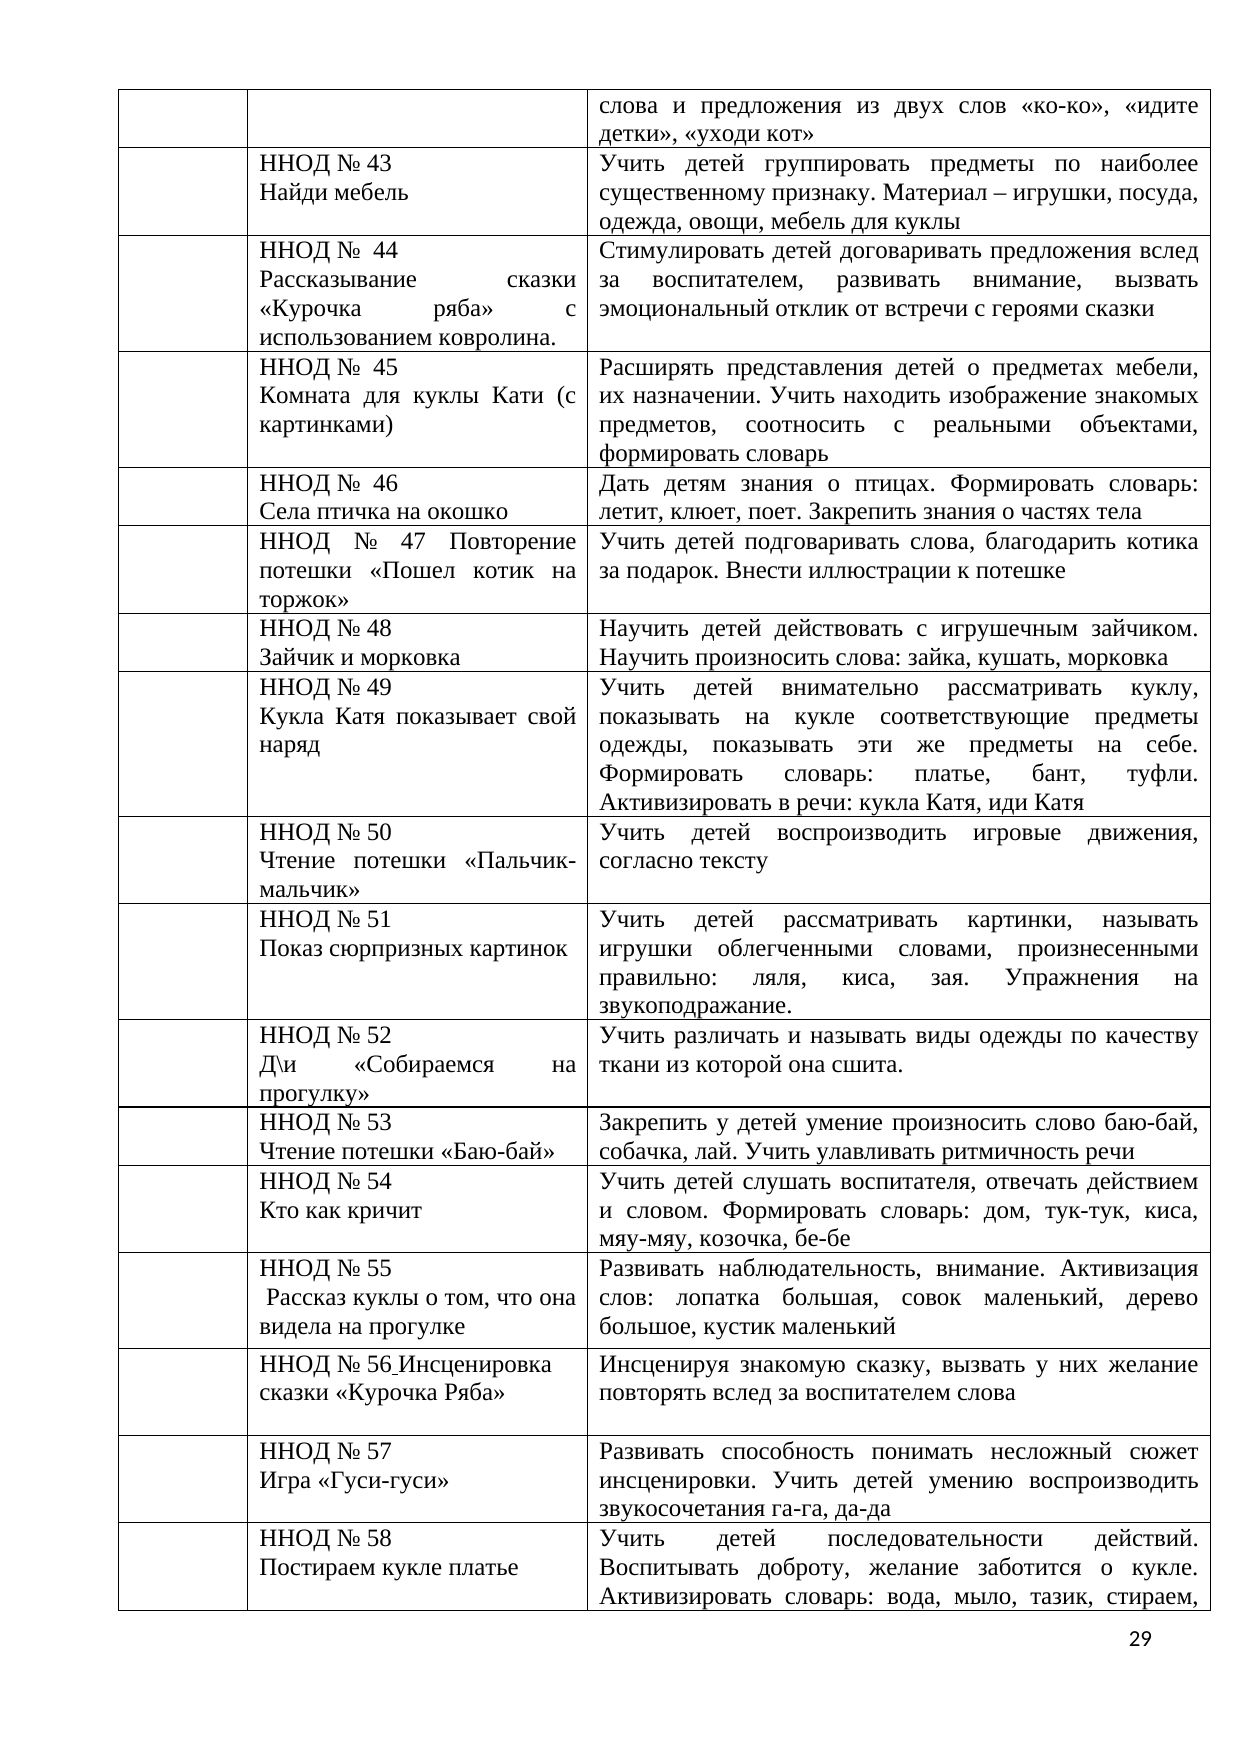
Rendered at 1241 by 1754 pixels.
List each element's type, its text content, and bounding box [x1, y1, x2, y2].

table_cell [119, 1523, 247, 1609]
table_cell ННОД № 46 Села птичка на окошко [248, 468, 587, 525]
table_cell Стимулировать детей договаривать предложения вслед за воспитателем, развивать внимание, вызвать эмоциональный отклик от встречи с героями сказки [588, 236, 1210, 351]
table_cell Закрепить у детей умение произносить слово баю-бай, собачка, лай. Учить улавливать ритмичность речи [588, 1108, 1210, 1165]
table_cell ННОД № 50 Чтение потешки «Пальчик-мальчик» [248, 817, 587, 903]
table_cell Развивать способность понимать несложный сюжет инсценировки. Учить детей умению воспроизводить звукосочетания га-га, да-да [588, 1436, 1210, 1522]
table_cell [119, 1020, 247, 1106]
table_cell [119, 236, 247, 351]
table_cell Учить детей рассматривать картинки, называть игрушки облегченными словами, произнесенными правильно: ляля, киса, зая. Упражнения на звукоподражание. [588, 904, 1210, 1019]
table_cell ННОД № 48 Зайчик и морковка [248, 614, 587, 671]
table_cell [119, 817, 247, 903]
table_cell ННОД № 56 Инсценировка сказки «Курочка Ряба» [248, 1349, 587, 1435]
table_cell [119, 1253, 247, 1348]
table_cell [588, 1523, 1210, 1609]
table_cell Инсценируя знакомую сказку, вызвать у них желание повторять вслед за воспитателем слова [588, 1349, 1210, 1435]
table_cell ННОД № 53 Чтение потешки «Баю-бай» [248, 1108, 587, 1165]
table_cell Научить детей действовать с игрушечным зайчиком. Научить произносить слова: зайка, кушать, морковка [588, 614, 1210, 671]
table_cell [248, 1523, 587, 1609]
table_cell [119, 1436, 247, 1522]
table_cell [119, 148, 247, 234]
table_cell Учить детей группировать предметы по наиболее существенному признаку. Материал – игрушки, посуда, одежда, овощи, мебель для куклы [588, 148, 1210, 234]
table_cell [119, 672, 247, 816]
table_cell Учить детей подговаривать слова, благодарить котика за подарок. Внести иллюстрации к потешке [588, 526, 1210, 612]
table_cell ННОД № 45 Комната для куклы Кати (с картинками) [248, 352, 587, 467]
table_cell [119, 352, 247, 467]
table_cell Учить детей внимательно рассматривать куклу, показывать на кукле соответствующие предметы одежды, показывать эти же предметы на себе. Формировать словарь: платье, бант, туфли. Активизировать в речи: кукла Катя, иди Катя [588, 672, 1210, 816]
table_cell [119, 614, 247, 671]
table_cell ННОД № 57 Игра «Гуси-гуси» [248, 1436, 587, 1522]
table_cell ННОД № 49 Кукла Катя показывает свой наряд [248, 672, 587, 816]
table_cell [588, 90, 1210, 147]
table_cell ННОД № 54 Кто как кричит [248, 1166, 587, 1252]
table_cell Учить различать и называть виды одежды по качеству ткани из которой она сшита. [588, 1020, 1210, 1106]
table_cell Расширять представления детей о предметах мебели, их назначении. Учить находить изображение знакомых предметов, соотносить с реальными объектами, формировать словарь [588, 352, 1210, 467]
table_cell [119, 1349, 247, 1435]
table_cell [119, 90, 247, 147]
table_cell Развивать наблюдательность, внимание. Активизация слов: лопатка большая, совок маленький, дерево большое, кустик маленький [588, 1253, 1210, 1348]
table_cell [119, 526, 247, 612]
table_cell ННОД № 44 Рассказывание сказки «Курочка ряба» с использованием ковролина. [248, 236, 587, 351]
table_cell ННОД № 43 Найди мебель [248, 148, 587, 234]
table_cell [119, 468, 247, 525]
table_cell [119, 1108, 247, 1165]
table_cell [119, 904, 247, 1019]
table_cell ННОД № 52 Д\и «Собираемся на прогулку» [248, 1020, 587, 1106]
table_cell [248, 90, 587, 147]
table_cell ННОД № 47 Повторение потешки «Пошел котик на торжок» [248, 526, 587, 612]
table_cell Учить детей воспроизводить игровые движения, согласно тексту [588, 817, 1210, 903]
table_cell ННОД № 51 Показ сюрпризных картинок [248, 904, 587, 1019]
table_cell [119, 1166, 247, 1252]
table_cell Дать детям знания о птицах. Формировать словарь: летит, клюет, поет. Закрепить знания о частях тела [588, 468, 1210, 525]
table_cell ННОД № 55 Рассказ куклы о том, что она видела на прогулке [248, 1253, 587, 1348]
table_cell Учить детей слушать воспитателя, отвечать действием и словом. Формировать словарь: дом, тук-тук, киса, мяу-мяу, козочка, бе-бе [588, 1166, 1210, 1252]
